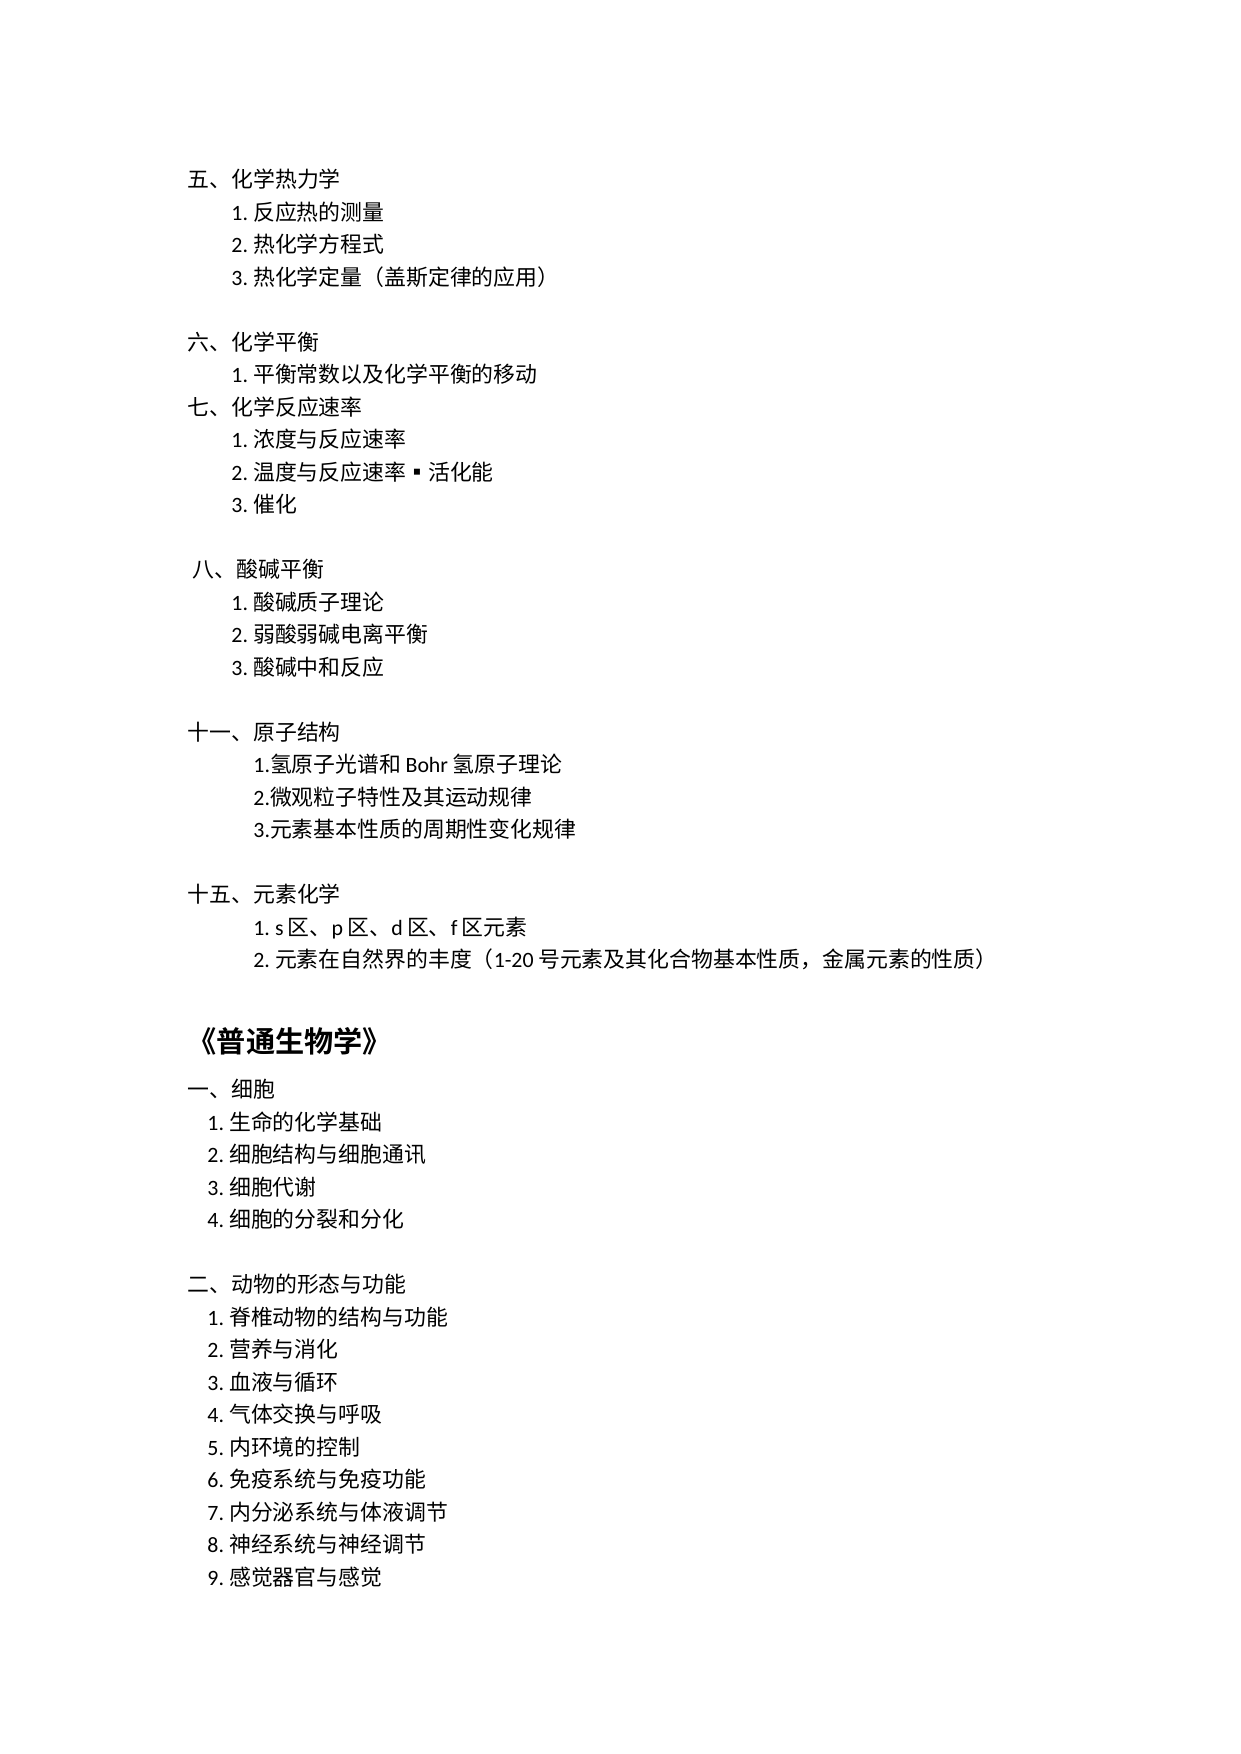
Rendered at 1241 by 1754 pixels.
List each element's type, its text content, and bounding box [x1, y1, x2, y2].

text 7. 内分泌系统与体液调节 [187, 1494, 1053, 1527]
text 2.微观粒子特性及其运动规律 [187, 779, 1053, 812]
text 4. 细胞的分裂和分化 [187, 1202, 1053, 1234]
text 1. 反应热的测量 [187, 194, 1053, 227]
text 1. 酸碱质子理论 [187, 584, 1053, 617]
text 2. 弱酸弱碱电离平衡 [187, 617, 1053, 649]
text 一、细胞 [187, 1072, 1053, 1104]
text 3. 细胞代谢 [187, 1169, 1053, 1202]
text 2. 细胞结构与细胞通讯 [187, 1137, 1053, 1169]
text 2. 热化学方程式 [187, 227, 1053, 259]
text 七、化学反应速率 [187, 389, 1053, 422]
text 二、动物的形态与功能 [187, 1267, 1053, 1299]
text 8. 神经系统与神经调节 [187, 1527, 1053, 1559]
text 八、酸碱平衡 [187, 552, 1053, 584]
text 4. 气体交换与呼吸 [187, 1397, 1053, 1429]
text 2. 营养与消化 [187, 1332, 1053, 1364]
text 1. 浓度与反应速率 [187, 422, 1053, 454]
text 3. 酸碱中和反应 [187, 649, 1053, 682]
text 5. 内环境的控制 [187, 1429, 1053, 1462]
text 3. 血液与循环 [187, 1364, 1053, 1397]
text 1. s区、p区、d区、f区元素 [187, 909, 1053, 942]
text 六、化学平衡 [187, 324, 1053, 357]
text 9. 感觉器官与感觉 [187, 1559, 1053, 1592]
text 6. 免疫系统与免疫功能 [187, 1462, 1053, 1494]
text 1. 平衡常数以及化学平衡的移动 [187, 357, 1053, 389]
text 五、化学热力学 [187, 162, 1053, 194]
text 十一、原子结构 [187, 714, 1053, 747]
text 3.元素基本性质的周期性变化规律 [187, 812, 1053, 844]
text 2. 温度与反应速率▪活化能 [187, 454, 1053, 487]
text 2. 元素在自然界的丰度（1-20号元素及其化合物基本性质，金属元素的性质） [187, 942, 1053, 974]
text 《普通生物学》 [187, 1007, 1053, 1072]
text 3. 催化 [187, 487, 1053, 519]
text 3. 热化学定量（盖斯定律的应用） [187, 259, 1053, 292]
text 1. 脊椎动物的结构与功能 [187, 1299, 1053, 1332]
text 十五、元素化学 [187, 877, 1053, 909]
text 1.氢原子光谱和Bohr氢原子理论 [187, 747, 1053, 779]
text 1. 生命的化学基础 [187, 1104, 1053, 1137]
